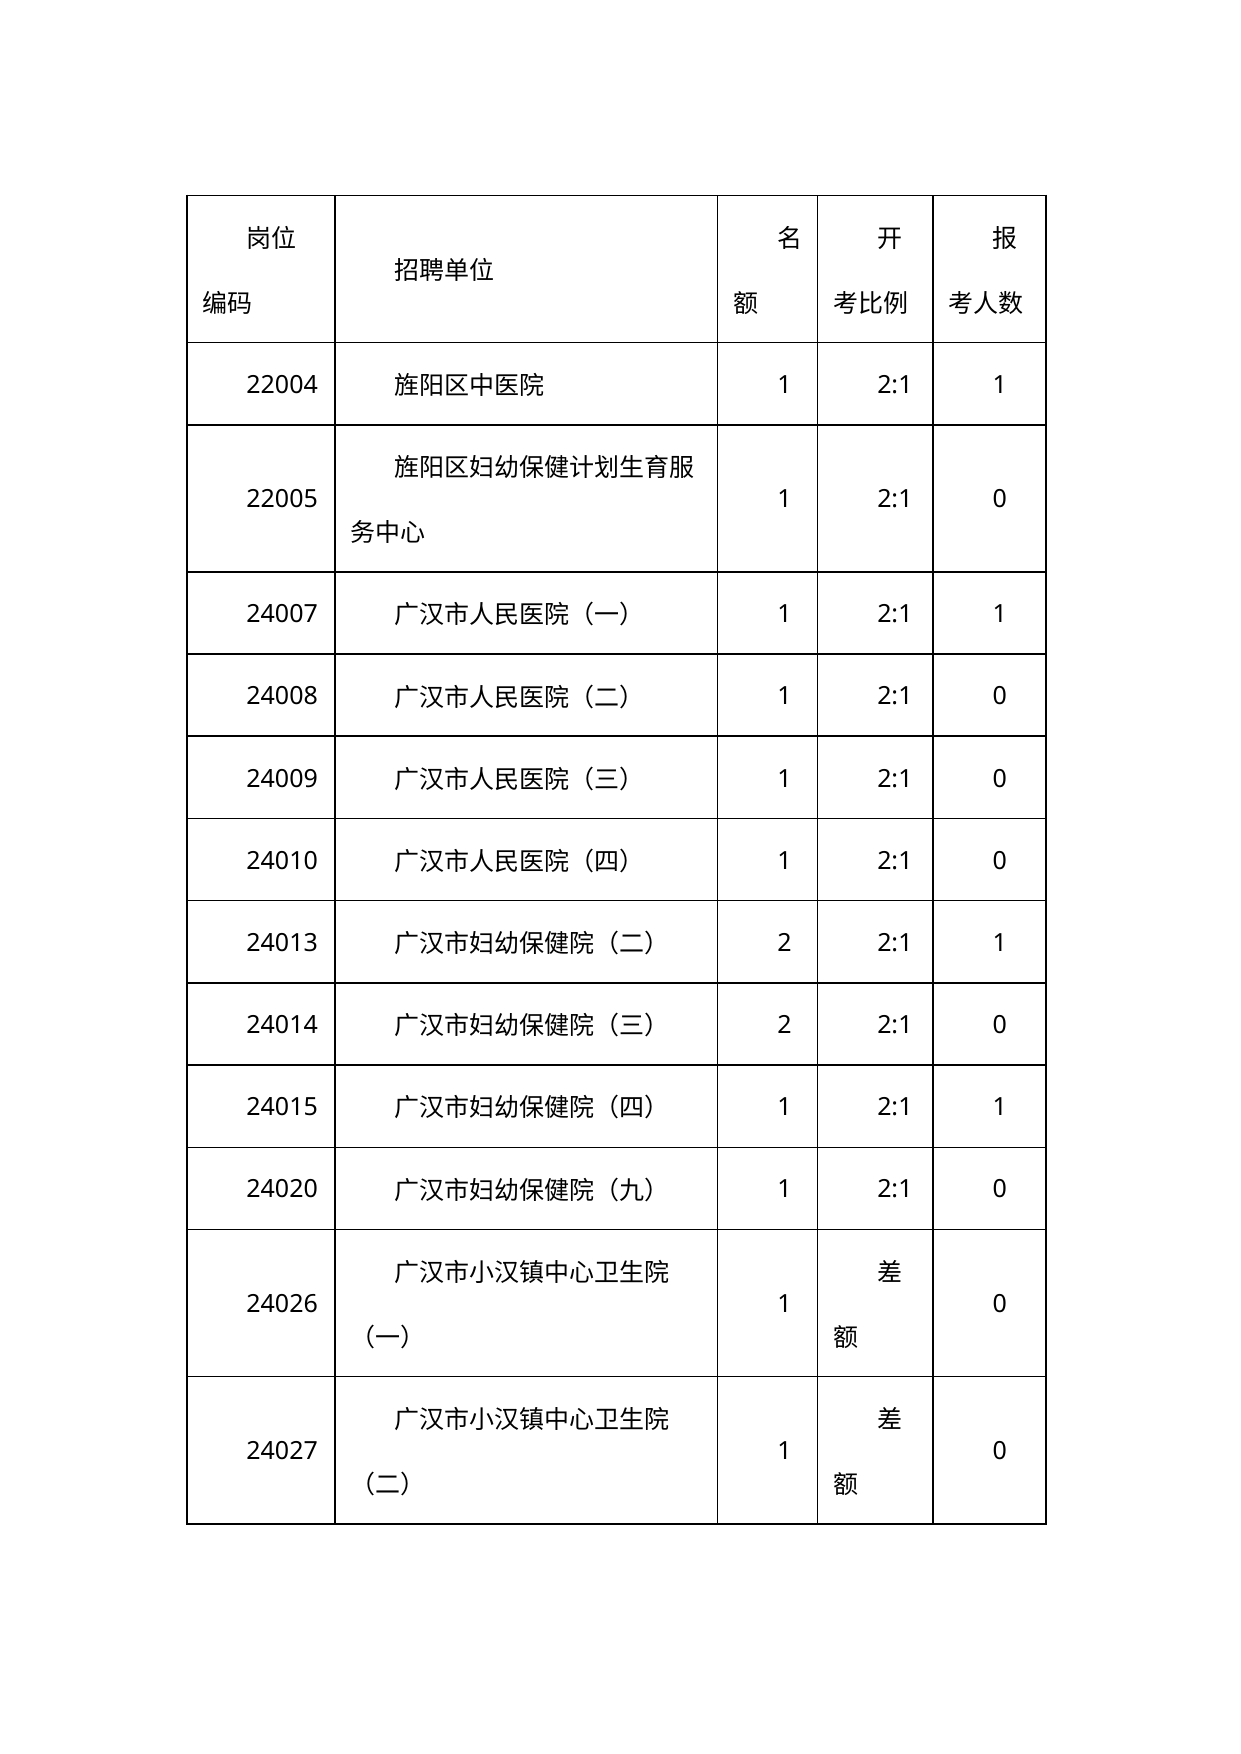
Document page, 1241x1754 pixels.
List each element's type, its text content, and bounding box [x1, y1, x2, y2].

table_header 岗位 编码 [188, 196, 334, 342]
table_cell 广汉市小汉镇中心卫生院（二） [336, 1377, 717, 1523]
table_cell 广汉市妇幼保健院（九） [336, 1148, 717, 1228]
table_cell 24010 [188, 819, 334, 900]
table_cell 22004 [188, 343, 334, 424]
table_cell 1 [934, 573, 1045, 653]
table_cell 1 [718, 1377, 817, 1523]
table_cell 1 [934, 343, 1045, 424]
table_cell 2:1 [818, 343, 932, 424]
table_cell 0 [934, 426, 1045, 571]
table_cell 广汉市人民医院（一） [336, 573, 717, 653]
table_cell 1 [718, 737, 817, 818]
table_cell 1 [718, 1230, 817, 1376]
table_cell 广汉市人民医院（四） [336, 819, 717, 900]
table_cell 2 [718, 984, 817, 1064]
table_cell 0 [934, 655, 1045, 735]
table_cell 24026 [188, 1230, 334, 1376]
table_cell 2:1 [818, 1148, 932, 1228]
table_cell 2:1 [818, 984, 932, 1064]
table_cell 24014 [188, 984, 334, 1064]
table_cell 1 [718, 655, 817, 735]
table_cell 1 [934, 901, 1045, 982]
table_cell 2:1 [818, 901, 932, 982]
table_cell 24008 [188, 655, 334, 735]
table_header 开考比例 [818, 196, 932, 342]
table_header 报考人数 [934, 196, 1045, 342]
table_cell 2:1 [818, 426, 932, 571]
table_cell 24027 [188, 1377, 334, 1523]
table_cell 广汉市人民医院（二） [336, 655, 717, 735]
table_cell 2:1 [818, 573, 932, 653]
table_cell 0 [934, 984, 1045, 1064]
table_cell 24007 [188, 573, 334, 653]
table_cell 2:1 [818, 737, 932, 818]
table_cell 差额 [818, 1377, 932, 1523]
table_cell 广汉市妇幼保健院（三） [336, 984, 717, 1064]
table_header 招聘单位 [336, 196, 717, 342]
table_cell 0 [934, 737, 1045, 818]
table_cell 广汉市人民医院（三） [336, 737, 717, 818]
table_cell 1 [718, 573, 817, 653]
table_cell 0 [934, 819, 1045, 900]
table_cell 2:1 [818, 819, 932, 900]
table_cell 22005 [188, 426, 334, 571]
table_cell 旌阳区妇幼保健计划生育服务中心 [336, 426, 717, 571]
table_cell 差额 [818, 1230, 932, 1376]
table_cell 24009 [188, 737, 334, 818]
table_cell 旌阳区中医院 [336, 343, 717, 424]
table_cell 1 [718, 819, 817, 900]
table_cell 0 [934, 1148, 1045, 1228]
table_cell 24013 [188, 901, 334, 982]
table_cell 2:1 [818, 1066, 932, 1146]
table_cell 1 [718, 1148, 817, 1228]
table_cell 2 [718, 901, 817, 982]
table_cell 0 [934, 1377, 1045, 1523]
table_cell 广汉市妇幼保健院（四） [336, 1066, 717, 1146]
table_header 名额 [718, 196, 817, 342]
table_cell 24020 [188, 1148, 334, 1228]
table_cell 1 [718, 1066, 817, 1146]
table_cell 24015 [188, 1066, 334, 1146]
table_cell 广汉市妇幼保健院（二） [336, 901, 717, 982]
table_cell 0 [934, 1230, 1045, 1376]
table_cell 2:1 [818, 655, 932, 735]
table_cell 1 [718, 426, 817, 571]
table_cell 1 [934, 1066, 1045, 1146]
table_cell 1 [718, 343, 817, 424]
table_cell 广汉市小汉镇中心卫生院（一） [336, 1230, 717, 1376]
